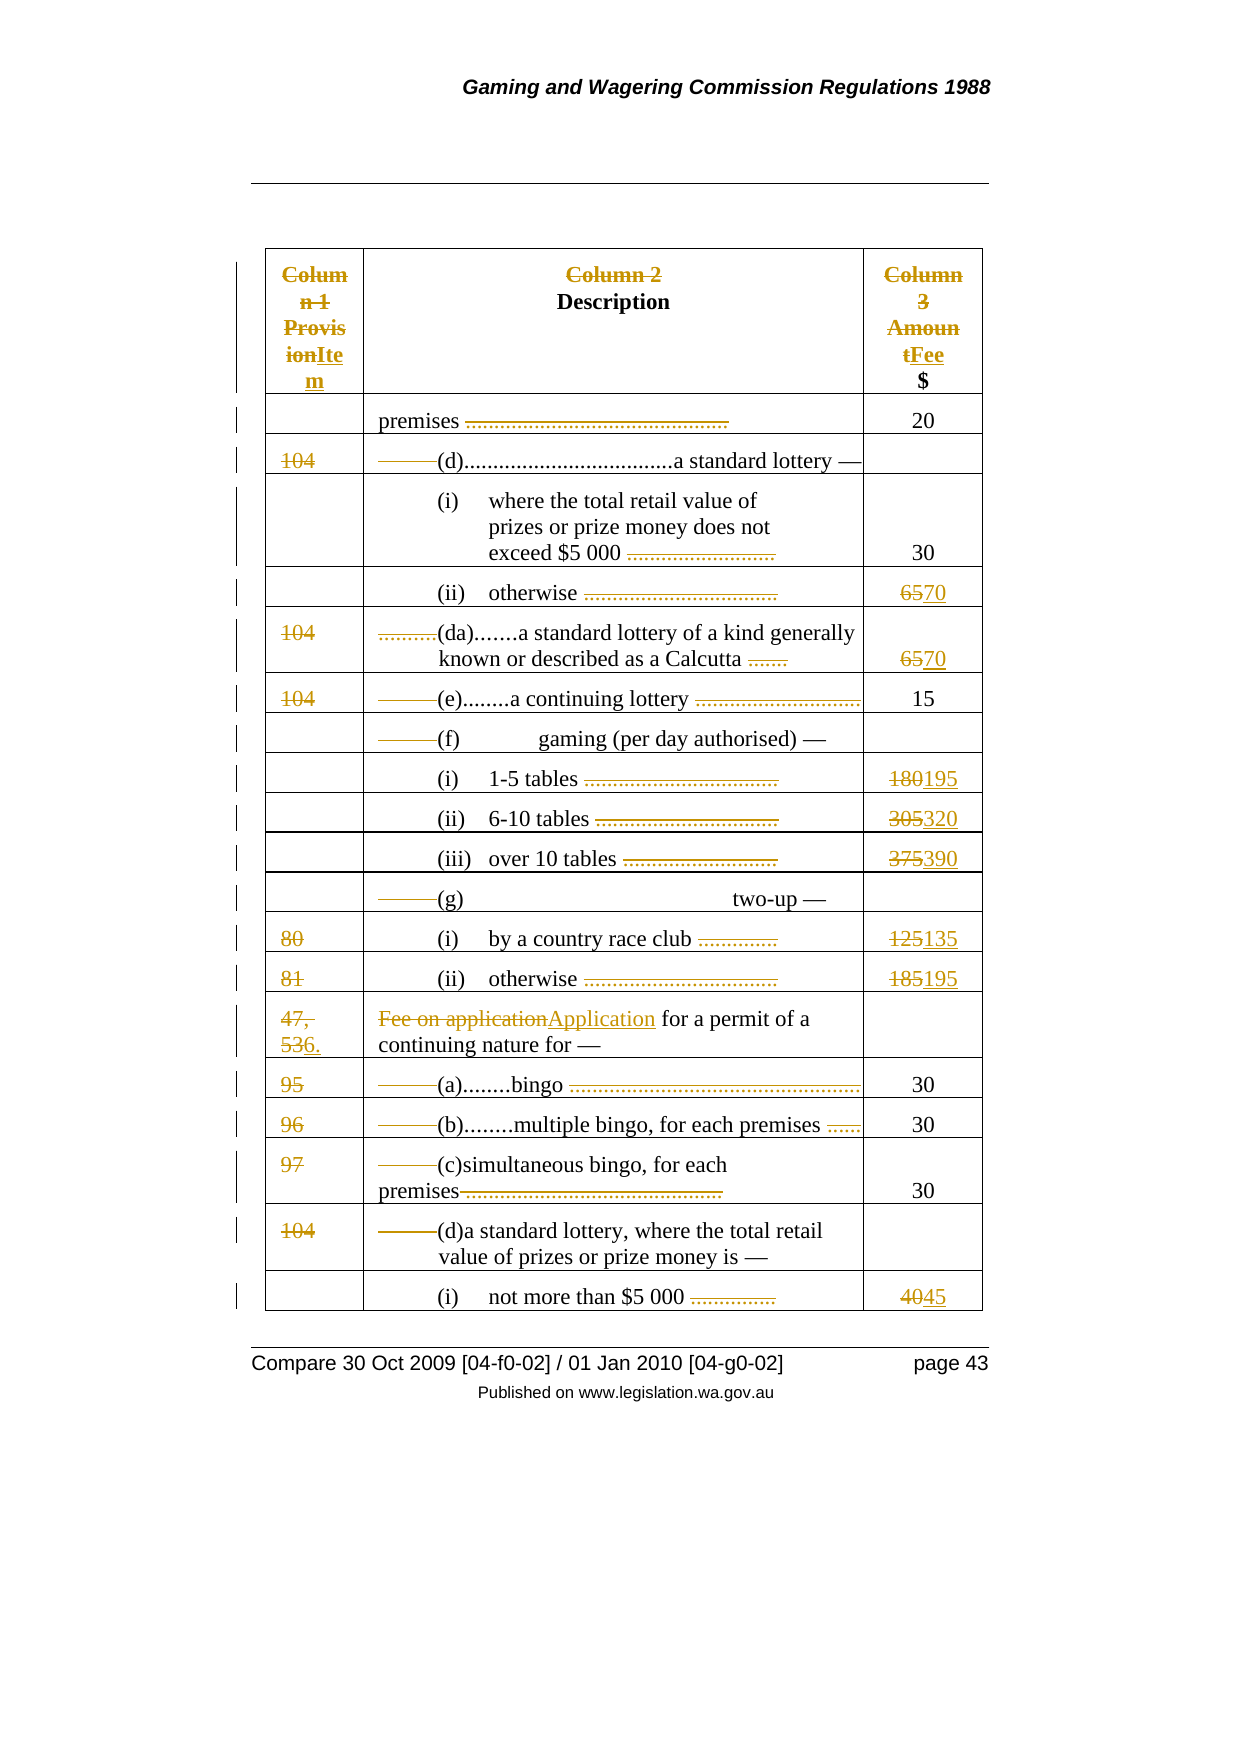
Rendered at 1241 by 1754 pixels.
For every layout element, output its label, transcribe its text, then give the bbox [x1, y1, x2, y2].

table_cell [266, 873, 363, 911]
table_cell [266, 833, 363, 871]
table_cell [864, 793, 982, 831]
table_cell [266, 1204, 363, 1269]
table_cell [864, 567, 982, 606]
table_cell [864, 607, 982, 672]
table_cell [266, 793, 363, 831]
table_cell [864, 873, 982, 911]
table_cell [266, 952, 363, 991]
table_cell [266, 713, 363, 752]
table_cell (ii) otherwise [364, 952, 863, 991]
table_cell [266, 394, 363, 433]
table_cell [364, 394, 863, 433]
table_cell 30 [864, 1138, 982, 1203]
table_cell (a) bingo [364, 1058, 863, 1097]
table_cell (d) a standard lottery — [364, 434, 863, 473]
table_cell [266, 992, 363, 1057]
table_cell [266, 567, 363, 606]
table_cell 30 [864, 1098, 982, 1137]
table_cell (iii) over 10 tables [364, 833, 863, 871]
table_cell [864, 1271, 982, 1309]
table_cell [864, 952, 982, 991]
table_header $ [864, 249, 982, 393]
table_cell (g) two-up — [364, 873, 863, 911]
table_cell [864, 833, 982, 871]
table_cell [266, 753, 363, 792]
table_cell [266, 1138, 363, 1203]
table_cell [864, 753, 982, 792]
table_cell (da) a standard lottery of a kind generally known or described as a Calcutta [364, 607, 863, 672]
table_cell [266, 912, 363, 951]
table_cell [266, 434, 363, 473]
table_cell [266, 673, 363, 712]
table_cell [266, 1271, 363, 1309]
table_cell (d) a standard lottery, where the total retail value of prizes or prize money is — [364, 1204, 863, 1269]
table_cell (i) not more than $5 000 [364, 1271, 863, 1309]
table_cell [266, 607, 363, 672]
table_header [266, 249, 363, 393]
table_cell (f) gaming (per day authorised) — [364, 713, 863, 752]
table_cell (b) multiple bingo, for each premises [364, 1098, 863, 1137]
table_cell [864, 713, 982, 752]
table_cell (i) by a country race club [364, 912, 863, 951]
table_cell for a permit of a continuing nature for — [364, 992, 863, 1057]
table_cell [864, 912, 982, 951]
table_cell (c) simultaneous bingo, for each premises [364, 1138, 863, 1203]
table_cell 15 [864, 673, 982, 712]
table_cell [266, 474, 363, 566]
table_cell [864, 434, 982, 473]
table_cell (ii) 6-10 tables [364, 793, 863, 831]
table_header Description [364, 249, 863, 393]
table_cell (i) 1-5 tables [364, 753, 863, 792]
table_cell [864, 1204, 982, 1269]
table_cell 20 [864, 394, 982, 433]
table_cell [266, 1098, 363, 1137]
table_cell (ii) otherwise [364, 567, 863, 606]
table_cell 30 [864, 474, 982, 566]
table_cell (i) where the total retail value of prizes or prize money does not exceed $5 000 [364, 474, 863, 566]
table_cell (e) a continuing lottery [364, 673, 863, 712]
table_cell [864, 992, 982, 1057]
table_cell 30 [864, 1058, 982, 1097]
table_cell [266, 1058, 363, 1097]
